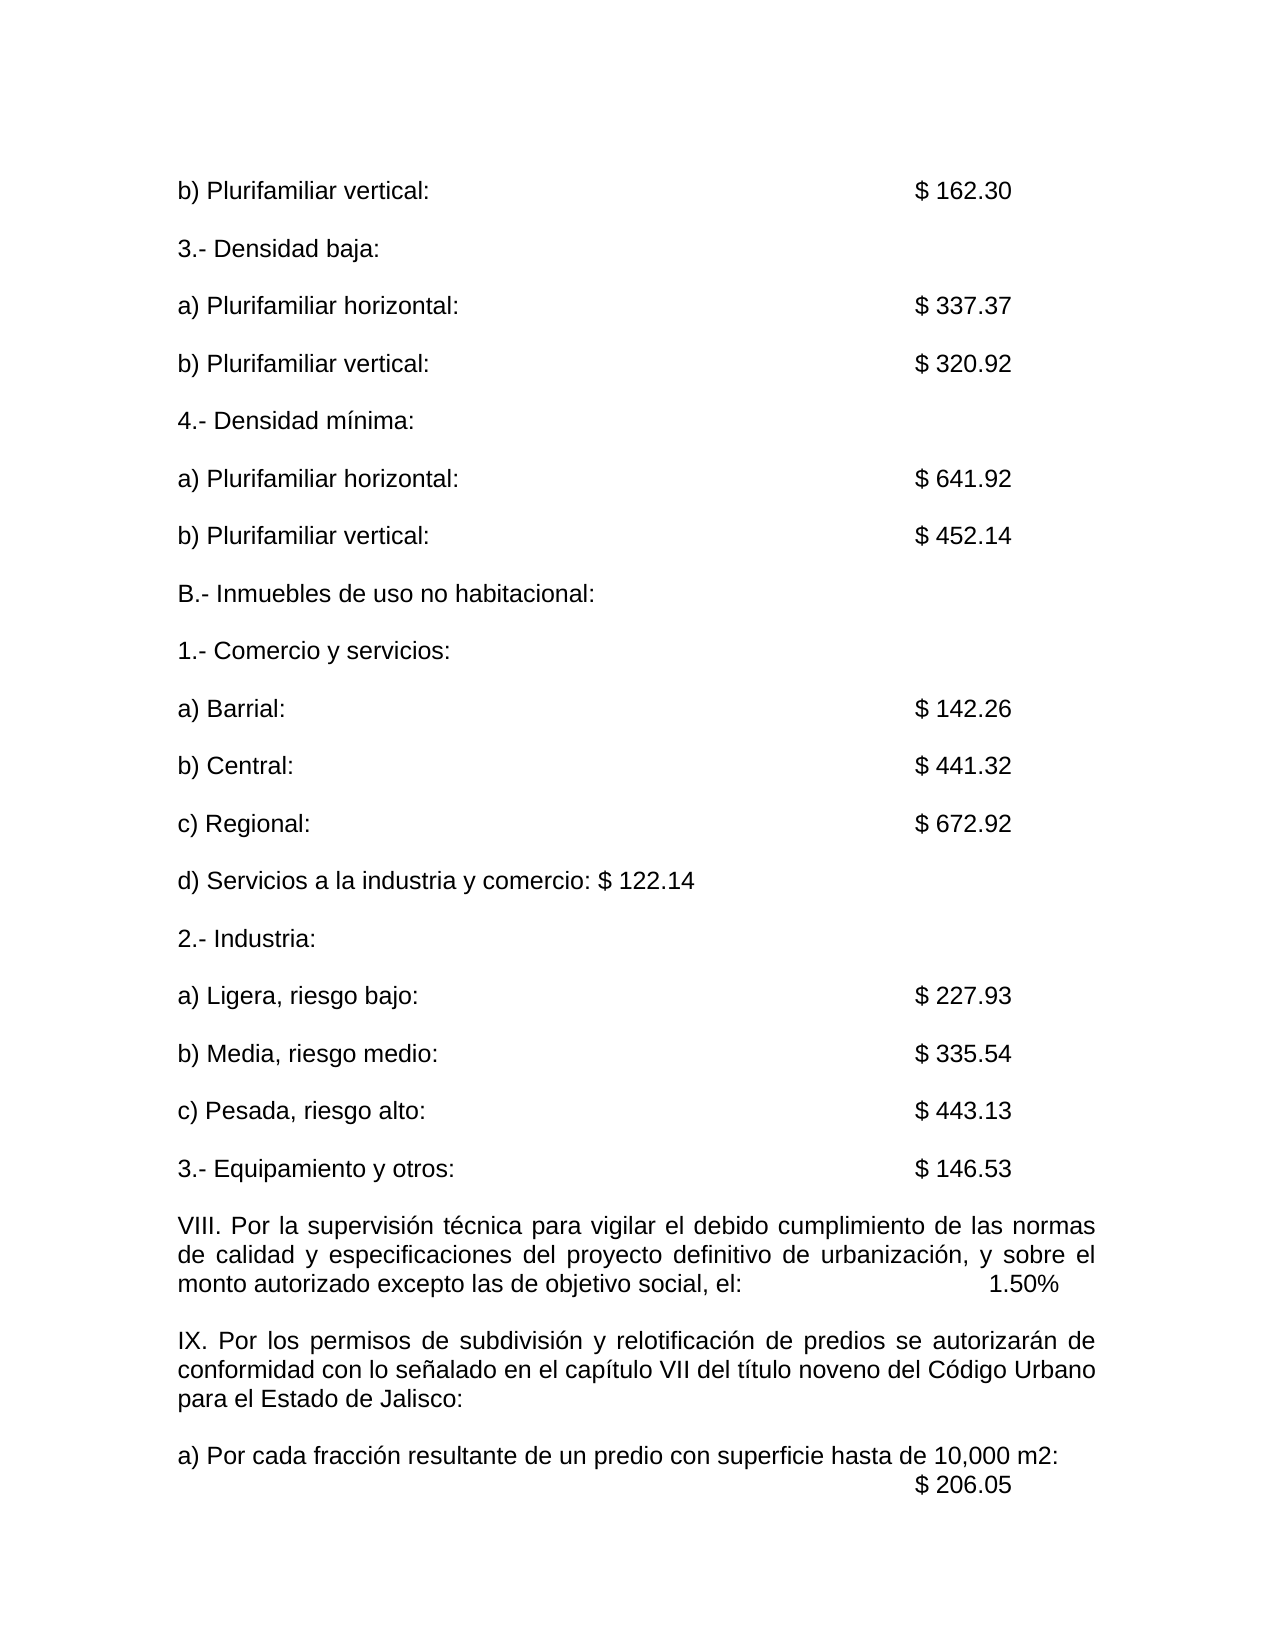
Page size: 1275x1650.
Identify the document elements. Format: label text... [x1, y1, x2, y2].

text a) Barrial: $ 142.26 [177, 694, 1098, 723]
text 4.- Densidad mínima: [177, 406, 1098, 435]
text d) Servicios a la industria y comercio: $ 122.14 [177, 866, 1098, 895]
text 3.- Densidad baja: [177, 234, 1098, 263]
text b) Central: $ 441.32 [177, 751, 1098, 780]
text b) Media, riesgo medio: $ 335.54 [177, 1039, 1098, 1068]
text c) Pesada, riesgo alto: $ 443.13 [177, 1096, 1098, 1125]
text b) Plurifamiliar vertical: $ 162.30 [177, 176, 1098, 205]
text $ 206.05 [841, 1470, 1098, 1499]
text 1.- Comercio y servicios: [177, 636, 1098, 665]
text b) Plurifamiliar vertical: $ 320.92 [177, 349, 1098, 378]
text VIII. Por la supervisión técnica para vigilar el debido cumplimiento de las normas de calidad y especificaciones del proyecto definitivo de urbanización, y sobre el monto autorizado excepto las de objetivo social, el: 1.50% [177, 1211, 1098, 1298]
text IX. Por los permisos de subdivisión y relotificación de predios se autorizarán de conformidad con lo señalado en el capítulo VII del título noveno del Código Urbano para el Estado de Jalisco: [177, 1326, 1098, 1413]
text B.- Inmuebles de uso no habitacional: [177, 579, 1098, 608]
text 2.- Industria: [177, 924, 1098, 953]
text a) Por cada fracción resultante de un predio con superficie hasta de 10,000 m2: [177, 1441, 1098, 1470]
text c) Regional: $ 672.92 [177, 809, 1098, 838]
text a) Ligera, riesgo bajo: $ 227.93 [177, 981, 1098, 1010]
text 3.- Equipamiento y otros: $ 146.53 [177, 1154, 1098, 1183]
text b) Plurifamiliar vertical: $ 452.14 [177, 521, 1098, 550]
text a) Plurifamiliar horizontal: $ 337.37 [177, 291, 1098, 320]
text a) Plurifamiliar horizontal: $ 641.92 [177, 464, 1098, 493]
